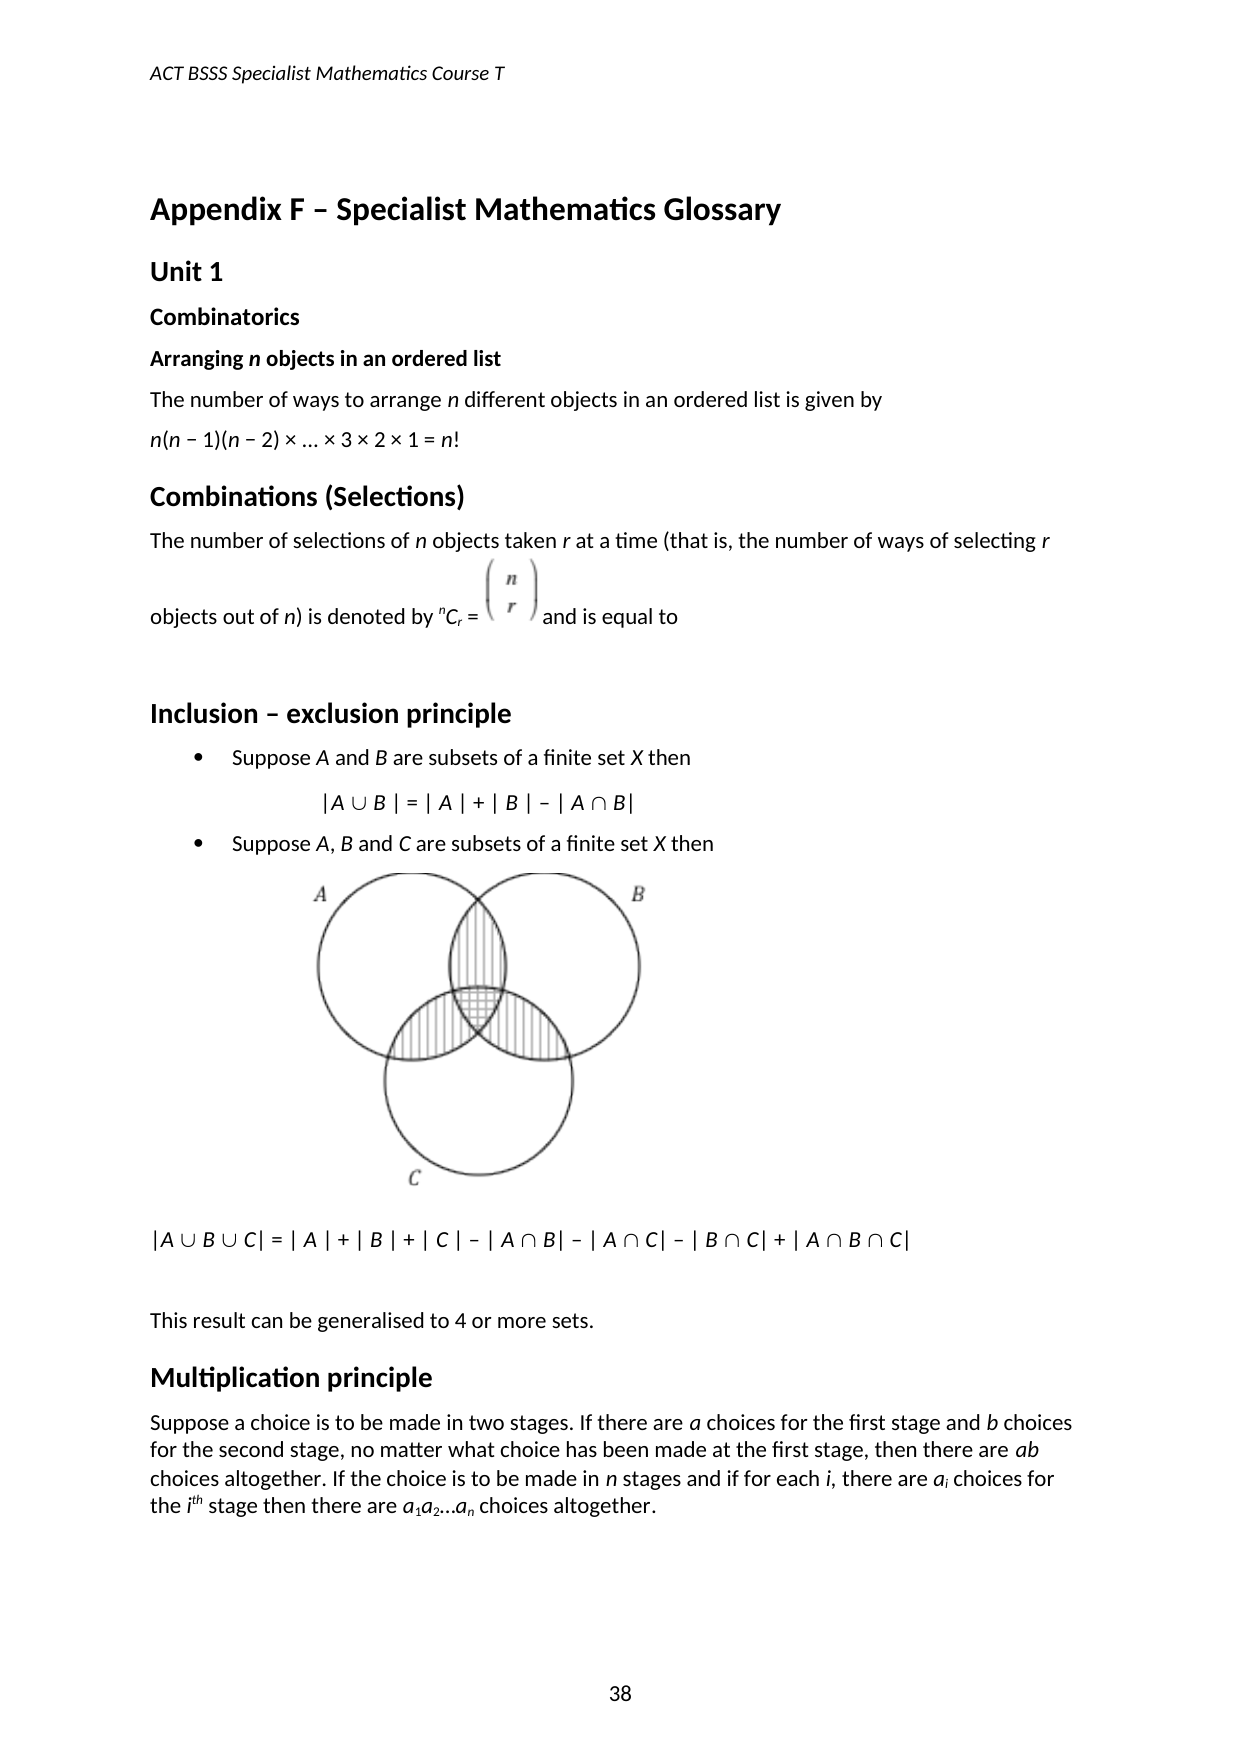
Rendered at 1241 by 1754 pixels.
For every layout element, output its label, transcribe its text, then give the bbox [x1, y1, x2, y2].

subtitle Appendix F – Specialist Mathematics Glossary [150, 187, 1090, 228]
text |A B | = | A | + | B | – | A B| [150, 788, 1090, 816]
text |A B C| = | A | + | B | + | C | – | A B| – | A C| – | B C| + | A B C| [150, 1225, 1090, 1253]
subtitle Unit 1 [150, 253, 1090, 289]
subtitle Inclusion – exclusion principle [150, 695, 1090, 731]
subtitle Combinatorics [150, 301, 1090, 332]
text This result can be generalised to 4 or more sets. [150, 1306, 1090, 1334]
list Suppose A, B and C are subsets of a finite set X then [194, 829, 1090, 857]
text The number of selections of n objects taken r at a time (that is, the number of ways of selecting r objects out of n) is denoted by nCr = and is equal to [150, 527, 1090, 630]
text The number of ways to arrange n different objects in an ordered list is given by [150, 385, 1090, 413]
subtitle Combinations (Selections) [150, 478, 1090, 514]
text Suppose a choice is to be made in two stages. If there are a choices for the first stage and b choices for the second stage, no matter what choice has been made at the first stage, then there are ab choices altogether. If the choice is to be made in n stages and if for each i, there are ai choices for the ith stage then there are a1a2…an choices altogether. [150, 1408, 1090, 1520]
text Arranging n objects in an ordered list [150, 344, 1090, 372]
picture [300, 873, 692, 1213]
list Suppose A and B are subsets of a finite set X then [194, 743, 1090, 771]
text n(n − 1)(n − 2) × ... × 3 × 2 × 1 = n! [150, 425, 1090, 453]
subtitle Multiplication principle [150, 1359, 1090, 1395]
